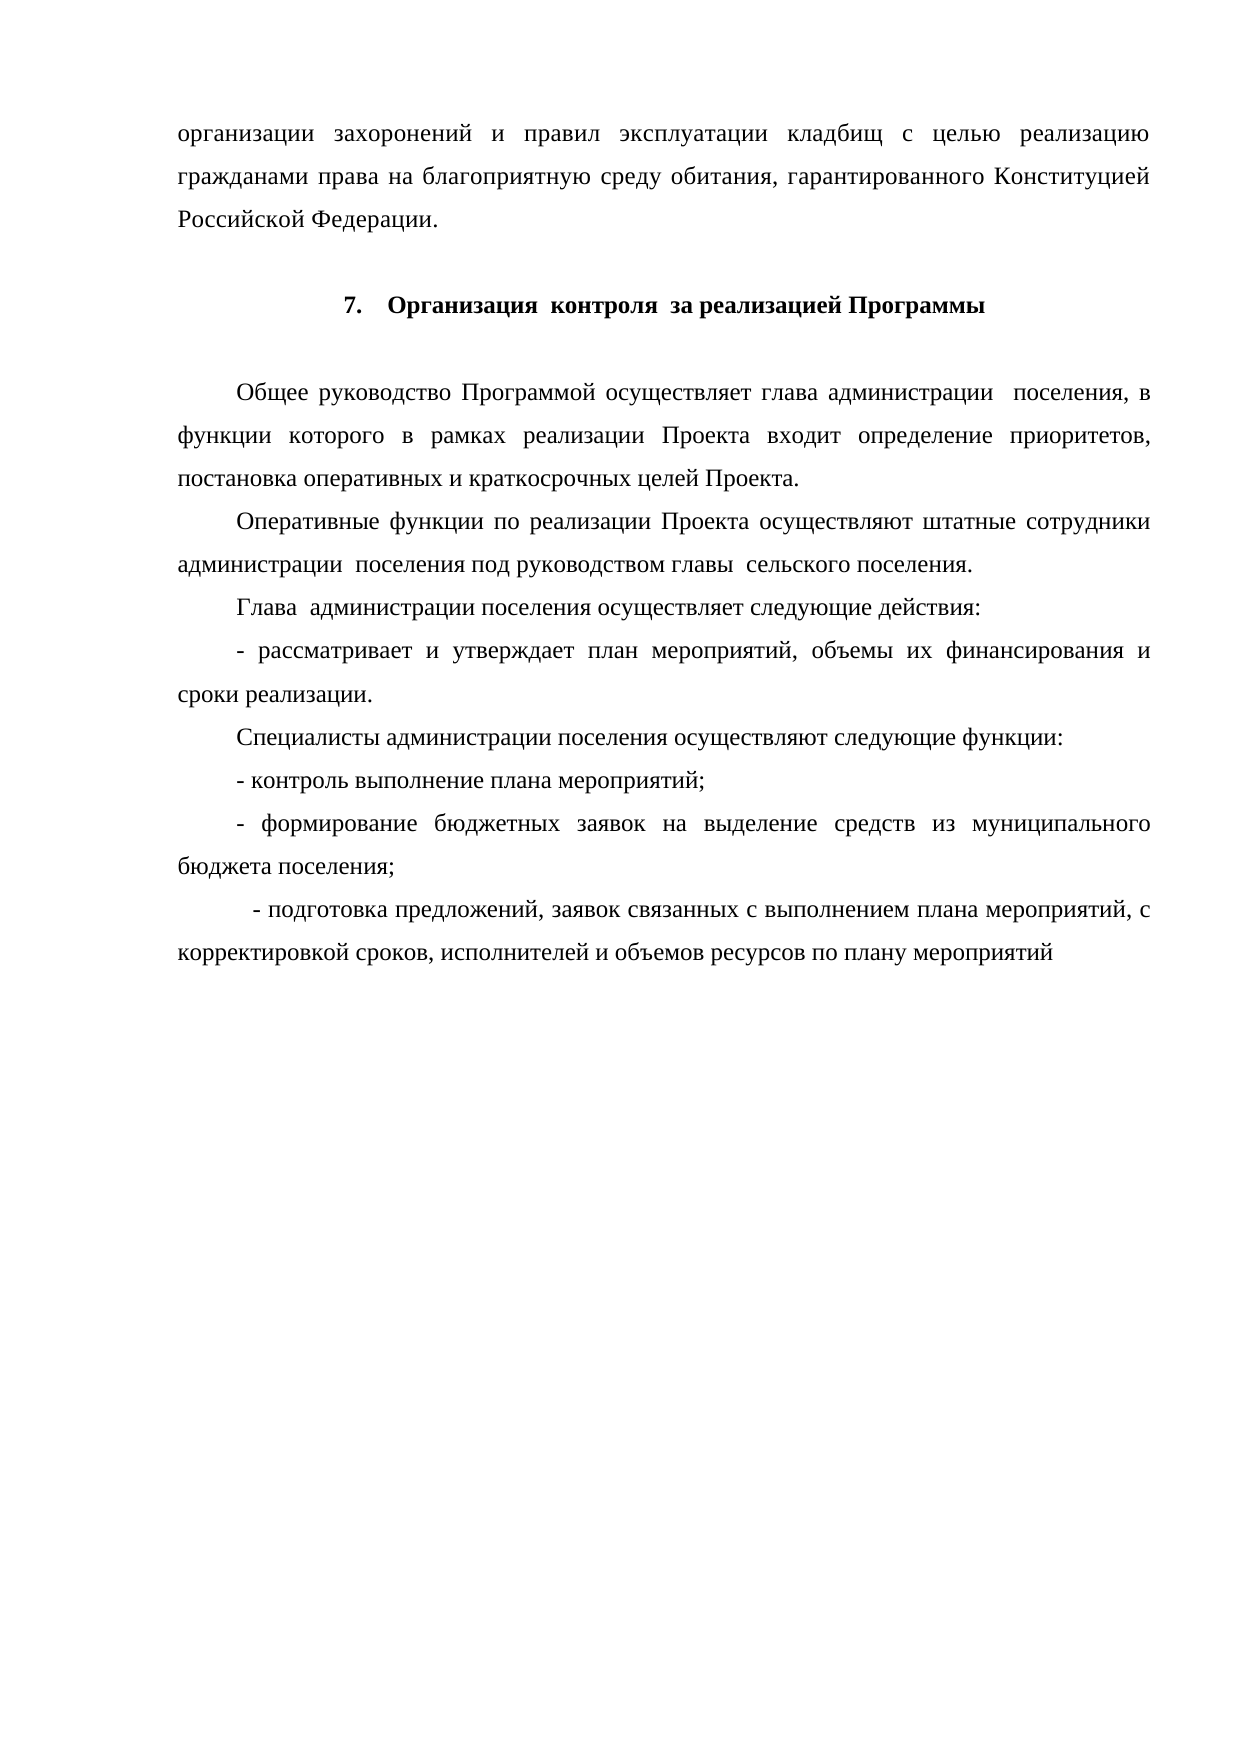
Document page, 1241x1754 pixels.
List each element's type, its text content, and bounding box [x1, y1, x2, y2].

text Глава администрации поселения осуществляет следующие действия: [177, 592, 1152, 621]
text Специалисты администрации поселения осуществляют следующие функции: [177, 722, 1152, 751]
text - формирование бюджетных заявок на выделение средств из муниципального бюджета поселения; [177, 808, 1152, 880]
text - контроль выполнение плана мероприятий; [177, 765, 1152, 794]
text - подготовка предложений, заявок связанных с выполнением плана мероприятий, с корректировкой сроков, исполнителей и объемов ресурсов по плану мероприятий [177, 894, 1152, 966]
text Оперативные функции по реализации Проекта осуществляют штатные сотрудники администрации поселения под руководством главы сельского поселения. [177, 506, 1152, 578]
text 7. Организация контроля за реализацией Программы [177, 291, 1152, 319]
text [177, 118, 1152, 233]
text - рассматривает и утверждает план мероприятий, объемы их финансирования и сроки реализации. [177, 636, 1152, 707]
text Общее руководство Программой осуществляет глава администрации поселения, в функции которого в рамках реализации Проекта входит определение приоритетов, постановка оперативных и краткосрочных целей Проекта. [177, 377, 1152, 492]
